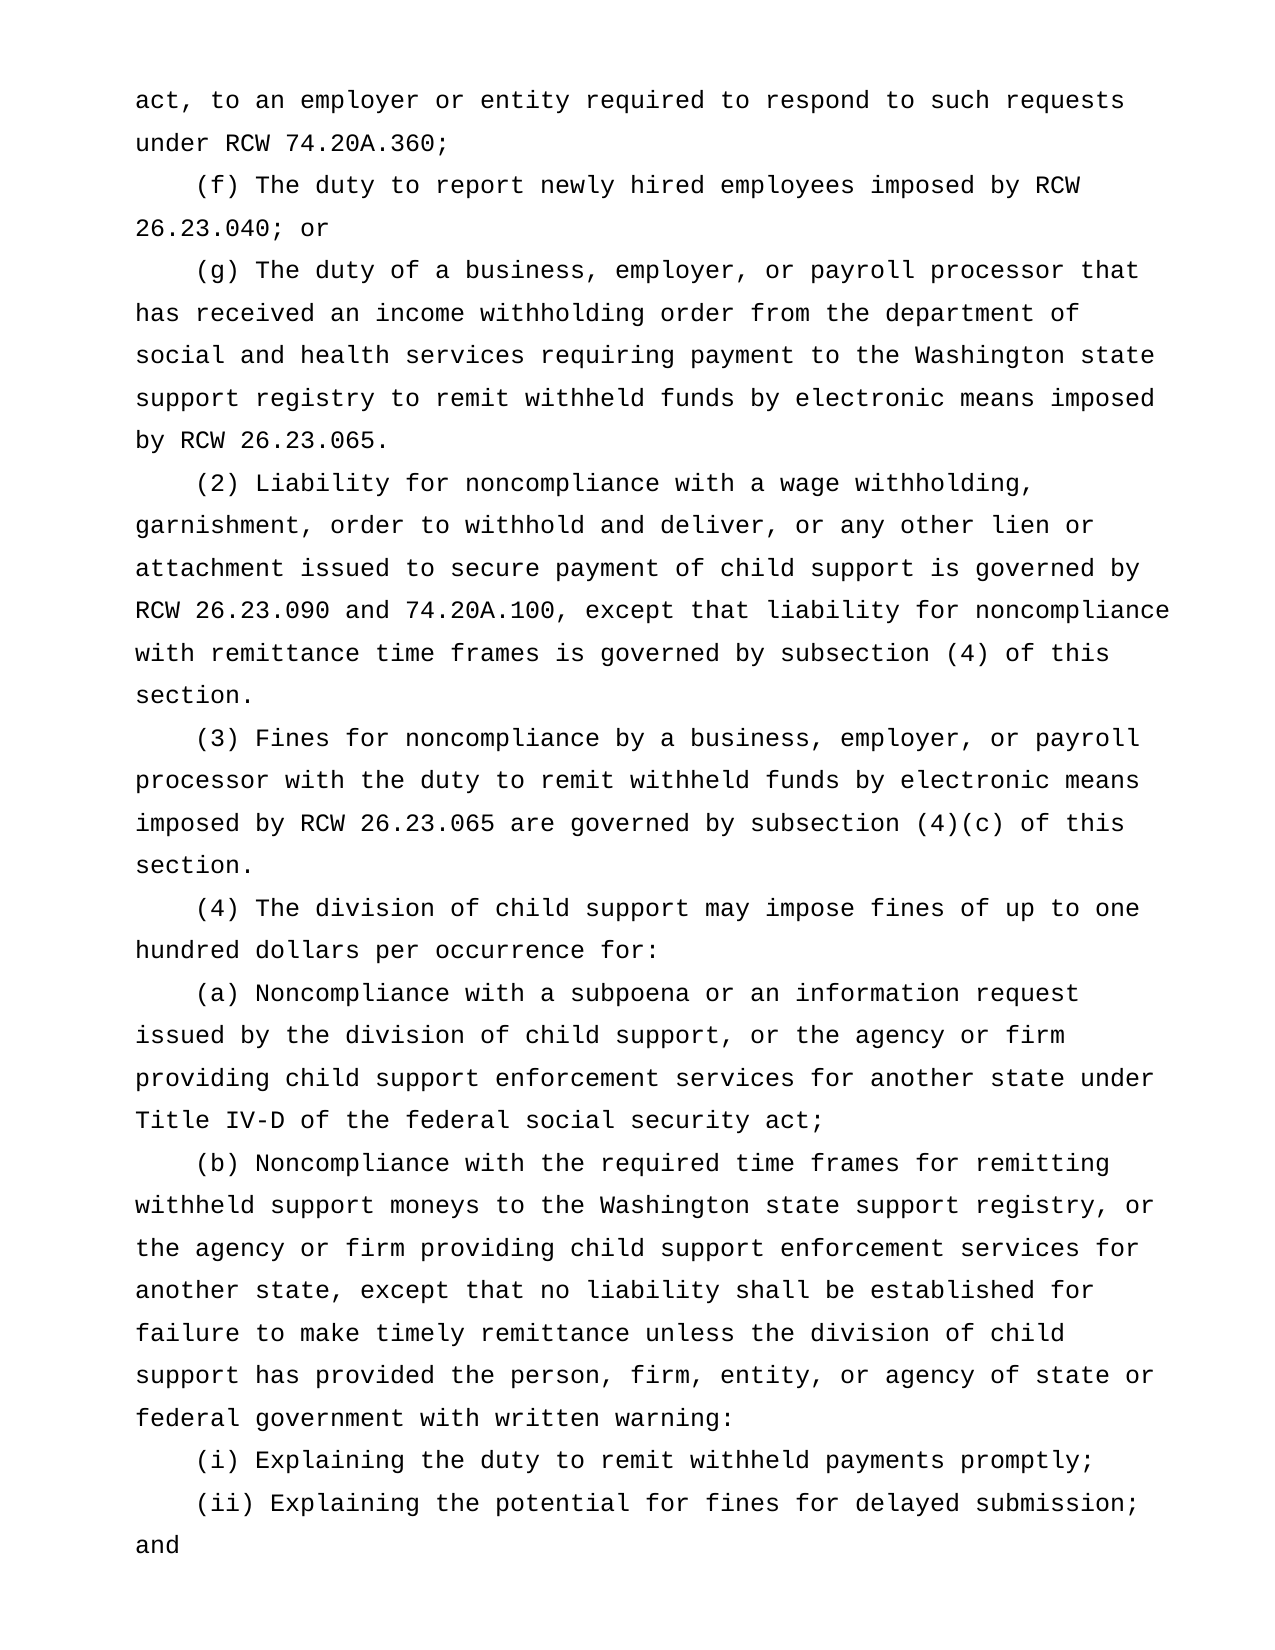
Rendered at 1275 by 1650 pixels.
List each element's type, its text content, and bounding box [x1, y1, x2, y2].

text (4) The division of child support may impose fines of up to one hundred dollars per occurrence for: [135, 882, 1170, 967]
text (i) Explaining the duty to remit withheld payments promptly; [135, 1435, 1170, 1477]
text (3) Fines for noncompliance by a business, employer, or payroll processor with the duty to remit withheld funds by electronic means imposed by RCW 26.23.065 are governed by subsection (4)(c) of this section. [135, 712, 1170, 882]
text (a) Noncompliance with a subpoena or an information request issued by the division of child support, or the agency or firm providing child support enforcement services for another state under Title IV-D of the federal social security act; [135, 967, 1170, 1137]
text (f) The duty to report newly hired employees imposed by RCW 26.23.040; or [135, 160, 1170, 245]
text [135, 75, 1170, 160]
text (b) Noncompliance with the required time frames for remitting withheld support moneys to the Washington state support registry, or the agency or firm providing child support enforcement services for another state, except that no liability shall be established for failure to make timely remittance unless the division of child support has provided the person, firm, entity, or agency of state or federal government with written warning: [135, 1137, 1170, 1435]
text (g) The duty of a business, employer, or payroll processor that has received an income withholding order from the department of social and health services requiring payment to the Washington state support registry to remit withheld funds by electronic means imposed by RCW 26.23.065. [135, 245, 1170, 457]
text (ii) Explaining the potential for fines for delayed submission; and [135, 1477, 1170, 1562]
text (2) Liability for noncompliance with a wage withholding, garnishment, order to withhold and deliver, or any other lien or attachment issued to secure payment of child support is governed by RCW 26.23.090 and 74.20A.100, except that liability for noncompliance with remittance time frames is governed by subsection (4) of this section. [135, 457, 1170, 712]
